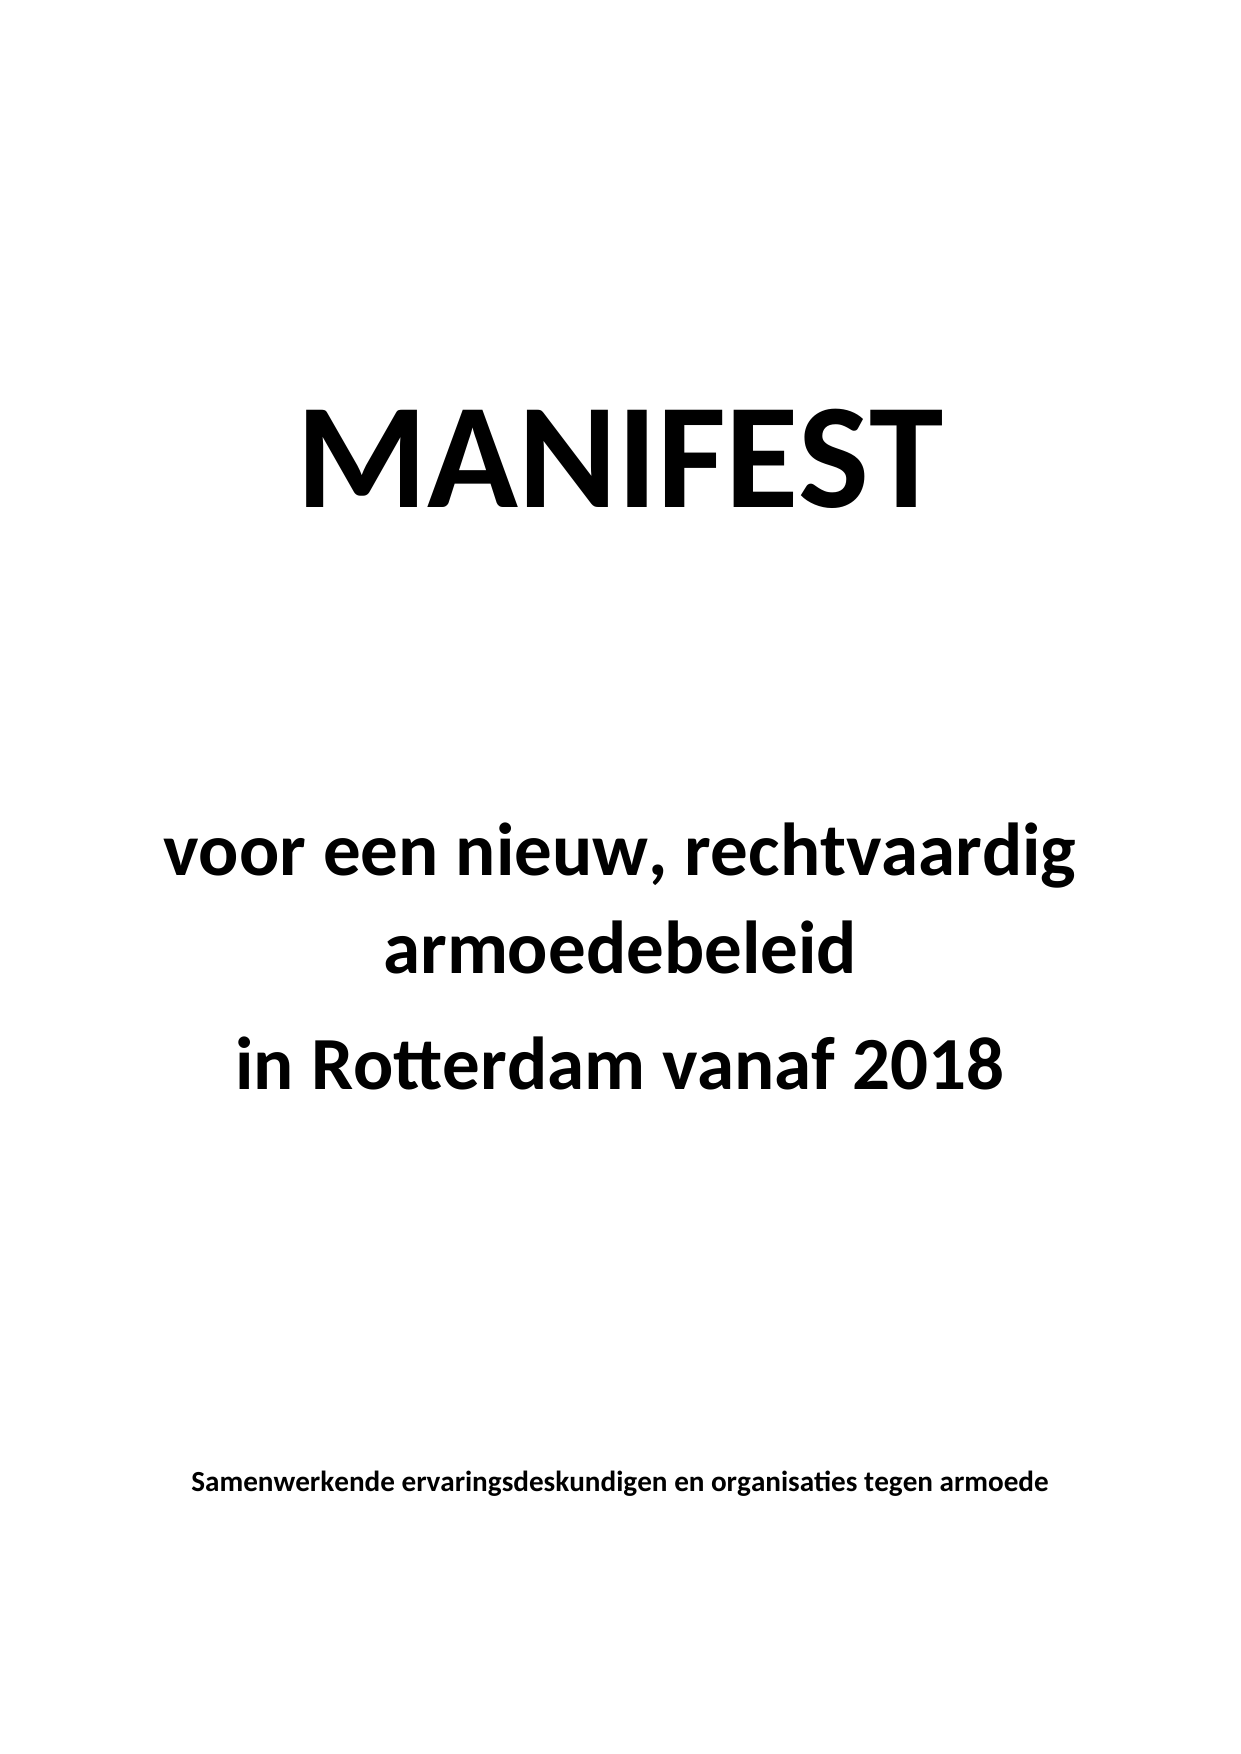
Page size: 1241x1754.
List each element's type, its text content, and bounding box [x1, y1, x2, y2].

text Samenwerkende ervaringsdeskundigen en organisaties tegen armoede [148, 1463, 1093, 1498]
text in Rotterdam vanaf 2018 [148, 1016, 1093, 1108]
text voor een nieuw, rechtvaardig armoedebeleid [148, 802, 1093, 992]
text MANIFEST [148, 362, 1093, 545]
